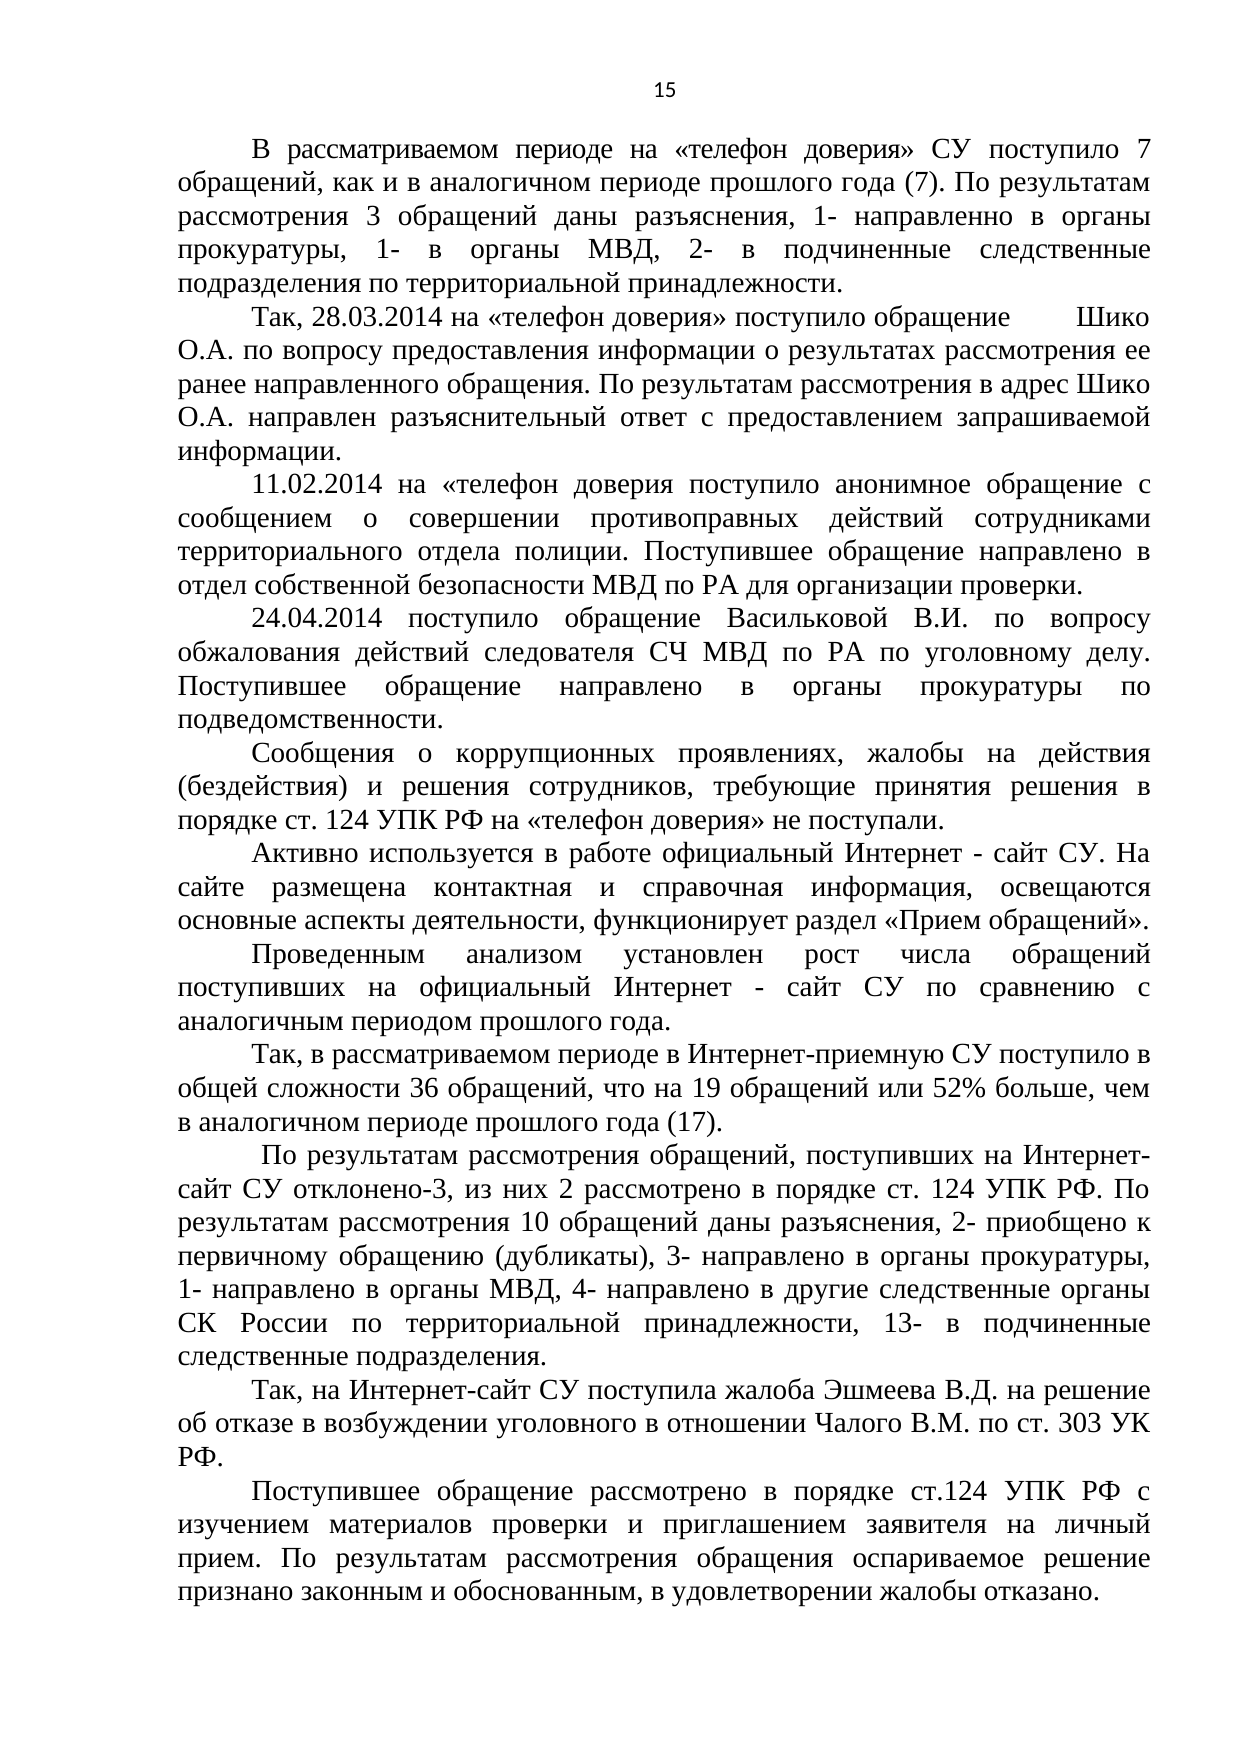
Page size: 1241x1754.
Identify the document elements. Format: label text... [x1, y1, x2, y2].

text Активно используется в работе официальный Интернет - сайт СУ. На сайте размещена контактная и справочная информация, освещаются основные аспекты деятельности, функционирует раздел «Прием обращений». [177, 835, 1152, 936]
text Так, на Интернет-сайт СУ поступила жалоба Эшмеева В.Д. на решение об отказе в возбуждении уголовного в отношении Чалого В.М. по ст. 303 УК РФ. [177, 1372, 1152, 1473]
text 24.04.2014 поступило обращение Васильковой В.И. по вопросу обжалования действий следователя СЧ МВД по РА по уголовному делу. Поступившее обращение направлено в органы прокуратуры по подведомственности. [177, 601, 1152, 735]
text Проведенным анализом установлен рост числа обращений поступивших на официальный Интернет - сайт СУ по сравнению с аналогичным периодом прошлого года. [177, 936, 1152, 1037]
text По результатам рассмотрения обращений, поступивших на Интернет-сайт СУ отклонено-3, из них 2 рассмотрено в порядке ст. 124 УПК РФ. По результатам рассмотрения 10 обращений даны разъяснения, 2- приобщено к первичному обращению (дубликаты), 3- направлено в органы прокуратуры, 1- направлено в органы МВД, 4- направлено в другие следственные органы СК России по территориальной принадлежности, 13- в подчиненные следственные подразделения. [177, 1137, 1152, 1372]
text Так, 28.03.2014 на «телефон доверия» поступило обращение Шико О.А. по вопросу предоставления информации о результатах рассмотрения ее ранее направленного обращения. По результатам рассмотрения в адрес Шико О.А. направлен разъяснительный ответ с предоставлением запрашиваемой информации. [177, 299, 1152, 466]
text Так, в рассматриваемом периоде в Интернет-приемную СУ поступило в общей сложности 36 обращений, что на 19 обращений или 52% больше, чем в аналогичном периоде прошлого года (17). [177, 1037, 1152, 1137]
text Сообщения о коррупционных проявлениях, жалобы на действия (бездействия) и решения сотрудников, требующие принятия решения в порядке ст. 124 УПК РФ на «телефон доверия» не поступали. [177, 735, 1152, 835]
text В рассматриваемом периоде на «телефон доверия» СУ поступило 7 обращений, как и в аналогичном периоде прошлого года (7). По результатам рассмотрения 3 обращений даны разъяснения, 1- направленно в органы прокуратуры, 1- в органы МВД, 2- в подчиненные следственные подразделения по территориальной принадлежности. [177, 131, 1152, 299]
text 11.02.2014 на «телефон доверия поступило анонимное обращение с сообщением о совершении противоправных действий сотрудниками территориального отдела полиции. Поступившее обращение направлено в отдел собственной безопасности МВД по РА для организации проверки. [177, 466, 1152, 601]
text Поступившее обращение рассмотрено в порядке ст.124 УПК РФ с изучением материалов проверки и приглашением заявителя на личный прием. По результатам рассмотрения обращения оспариваемое решение признано законным и обоснованным, в удовлетворении жалобы отказано. [177, 1473, 1152, 1607]
